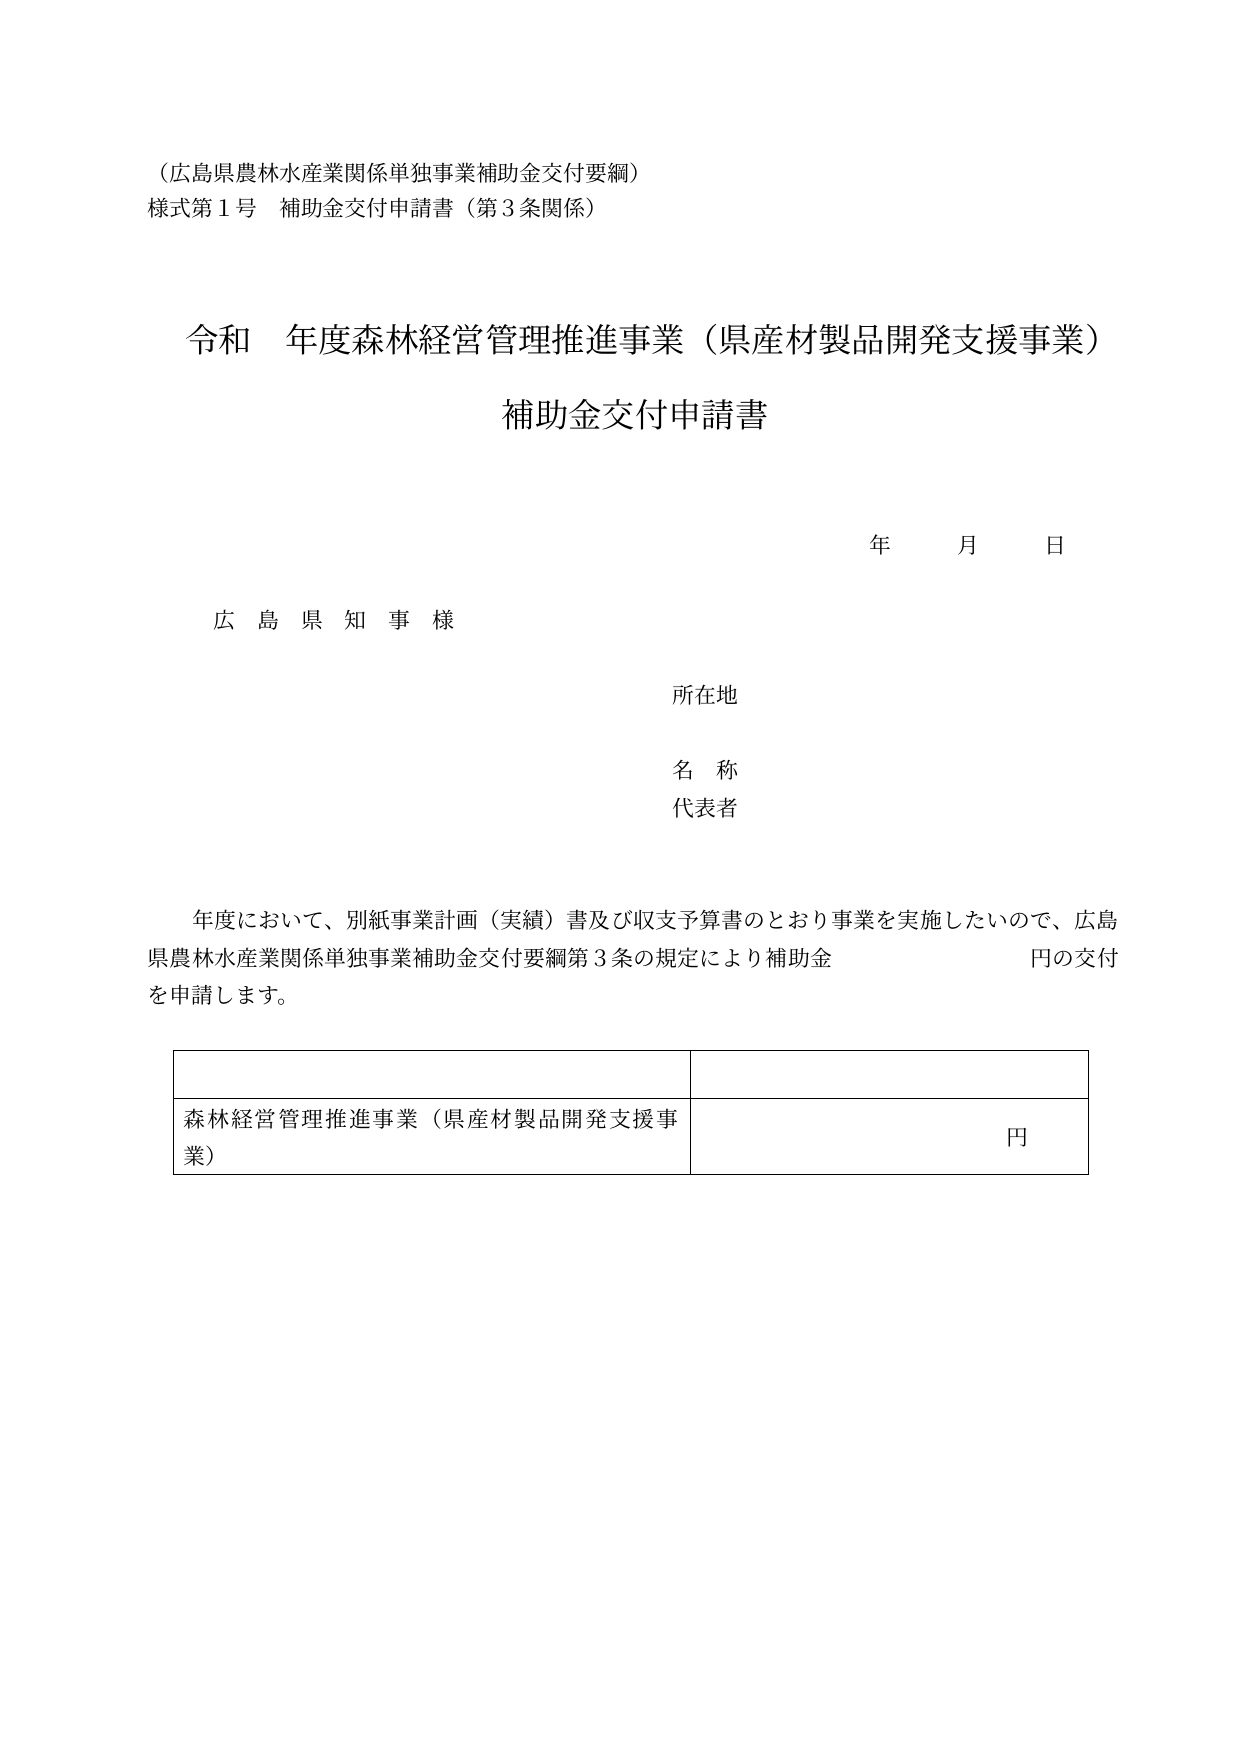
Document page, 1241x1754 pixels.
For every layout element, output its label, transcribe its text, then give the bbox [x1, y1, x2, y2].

table_header [691, 1051, 1088, 1098]
text （広島県農林水産業関係単独事業補助金交付要綱） [148, 156, 1122, 188]
text 令和 年度森林経営管理推進事業（県産材製品開発支援事業） [148, 300, 1122, 375]
text 代表者 [148, 788, 1122, 825]
text 様式第１号 補助金交付申請書（第３条関係） [148, 188, 1122, 225]
text 補助金交付申請書 [148, 375, 1122, 450]
text 所在地 [148, 675, 1122, 713]
table_cell 森林経営管理推進事業（県産材製品開発支援事業） [174, 1099, 690, 1174]
table_header [174, 1051, 690, 1098]
text 年 月 日 [148, 525, 1122, 563]
text 名 称 [148, 750, 1122, 788]
table_cell 円 [691, 1099, 1088, 1174]
text 年度において、別紙事業計画（実績）書及び収支予算書のとおり事業を実施したいので、広島県農林水産業関係単独事業補助金交付要綱第３条の規定により補助金 円の交付を申請します。 [148, 900, 1122, 1013]
text 広 島 県 知 事 様 [148, 600, 1122, 638]
